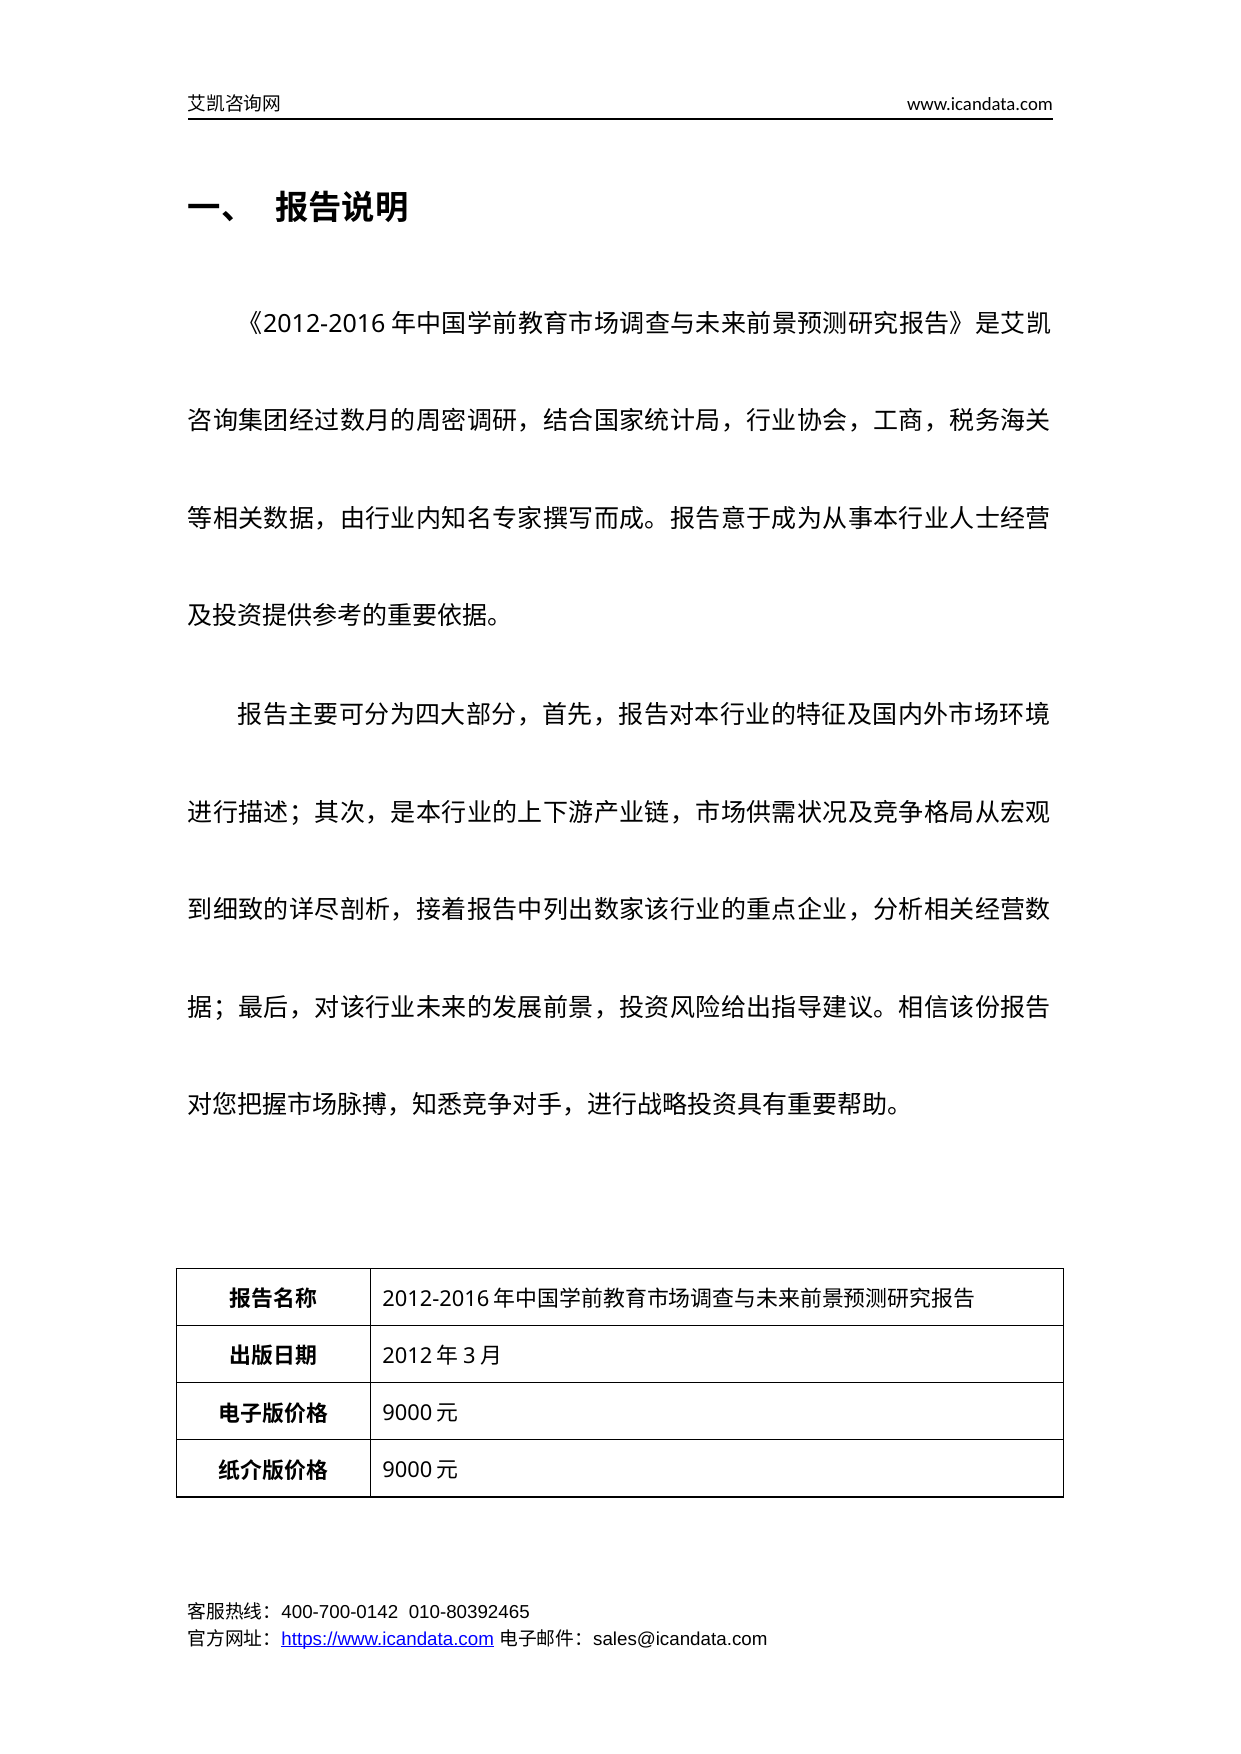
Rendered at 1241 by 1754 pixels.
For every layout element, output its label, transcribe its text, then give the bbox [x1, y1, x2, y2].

table_cell 纸介版价格 [177, 1440, 370, 1496]
table_header 2012-2016年中国学前教育市场调查与未来前景预测研究报告 [371, 1269, 1063, 1325]
text 《2012-2016年中国学前教育市场调查与未来前景预测研究报告》是艾凯咨询集团经过数月的周密调研，结合国家统计局，行业协会，工商，税务海关等相关数据，由行业内知名专家撰写而成。报告意于成为从事本行业人士经营及投资提供参考的重要依据。 [187, 289, 1053, 646]
table_cell 9000元 [371, 1440, 1063, 1496]
subtitle 报告说明 [187, 172, 1053, 237]
table_header 报告名称 [177, 1269, 370, 1325]
table_cell 2012年3月 [371, 1326, 1063, 1382]
table_cell 电子版价格 [177, 1383, 370, 1439]
text 报告主要可分为四大部分，首先，报告对本行业的特征及国内外市场环境进行描述；其次，是本行业的上下游产业链，市场供需状况及竞争格局从宏观到细致的详尽剖析，接着报告中列出数家该行业的重点企业，分析相关经营数据；最后，对该行业未来的发展前景，投资风险给出指导建议。相信该份报告对您把握市场脉搏，知悉竞争对手，进行战略投资具有重要帮助。 [187, 681, 1053, 1136]
table_cell 9000元 [371, 1383, 1063, 1439]
table_cell 出版日期 [177, 1326, 370, 1382]
